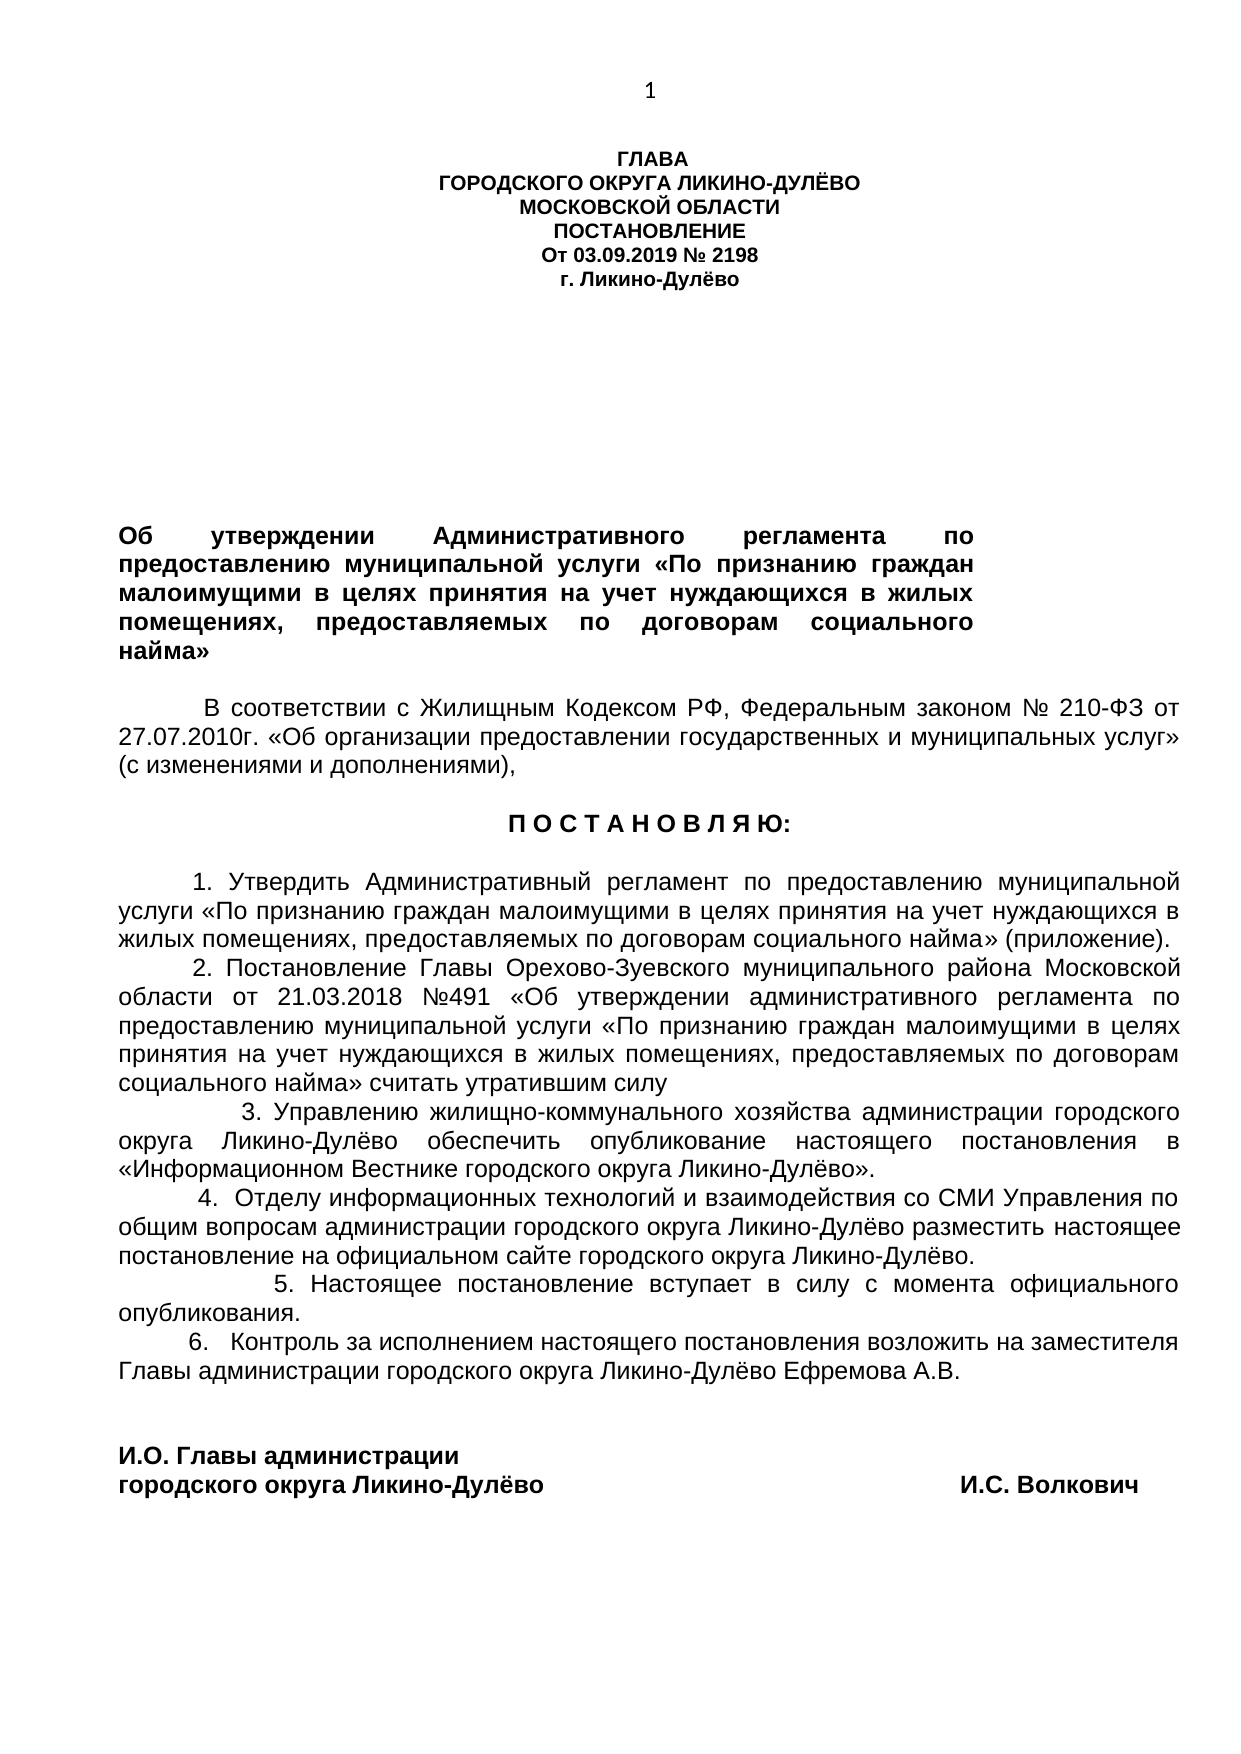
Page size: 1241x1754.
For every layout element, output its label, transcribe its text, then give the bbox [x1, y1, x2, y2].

text 4. Отделу информационных технологий и взаимодействия со СМИ Управления по общим вопросам администрации городского округа Ликино-Дулёво разместить настоящее постановление на официальном сайте городского округа Ликино-Дулёво. [118, 1183, 1181, 1269]
text ПОСТАНОВЛЕНИЕ [118, 219, 1181, 243]
text 2. Постановление Главы Орехово-Зуевского муниципального района Московской области от 21.03.2018 №491 «Об утверждении административного регламента по предоставлению муниципальной услуги «По признанию граждан малоимущими в целях принятия на учет нуждающихся в жилых помещениях, предоставляемых по договорам социального найма» считать утратившим силу [118, 953, 1181, 1097]
text ГОРОДСКОГО ОКРУГА ЛИКИНО-ДУЛЁВО [118, 171, 1181, 195]
text И.О. Главы администрации [118, 1441, 1181, 1470]
text г. Ликино-Дулёво [118, 267, 1181, 291]
text От 03.09.2019 № 2198 [118, 243, 1181, 267]
text 5. Настоящее постановление вступает в силу с момента официального опубликования. [118, 1269, 1181, 1327]
text городского округа Ликино-Дулёво И.С. Волкович [118, 1470, 1181, 1499]
text П О С Т А Н О В Л Я Ю: [118, 809, 1181, 838]
text МОСКОВСКОЙ ОБЛАСТИ [118, 195, 1181, 219]
text 1. Утвердить Административный регламент по предоставлению муниципальной услуги «По признанию граждан малоимущими в целях принятия на учет нуждающихся в жилых помещениях, предоставляемых по договорам социального найма» (приложение). [118, 867, 1181, 953]
text 3. Управлению жилищно-коммунального хозяйства администрации городского округа Ликино-Дулёво обеспечить опубликование настоящего постановления в «Информационном Вестнике городского округа Ликино-Дулёво». [118, 1097, 1181, 1183]
text ГЛАВА [118, 147, 1181, 171]
text Об утверждении Административного регламента по предоставлению муниципальной услуги «По признанию граждан малоимущими в целях принятия на учет нуждающихся в жилых помещениях, предоставляемых по договорам социального найма» [118, 521, 974, 664]
text В соответствии с Жилищным Кодексом РФ, Федеральным законом № 210-ФЗ от 27.07.2010г. «Об организации предоставлении государственных и муниципальных услуг» (с изменениями и дополнениями), [118, 693, 1181, 779]
text 6. Контроль за исполнением настоящего постановления возложить на заместителя Главы администрации городского округа Ликино-Дулёво Ефремова А.В. [118, 1327, 1181, 1384]
